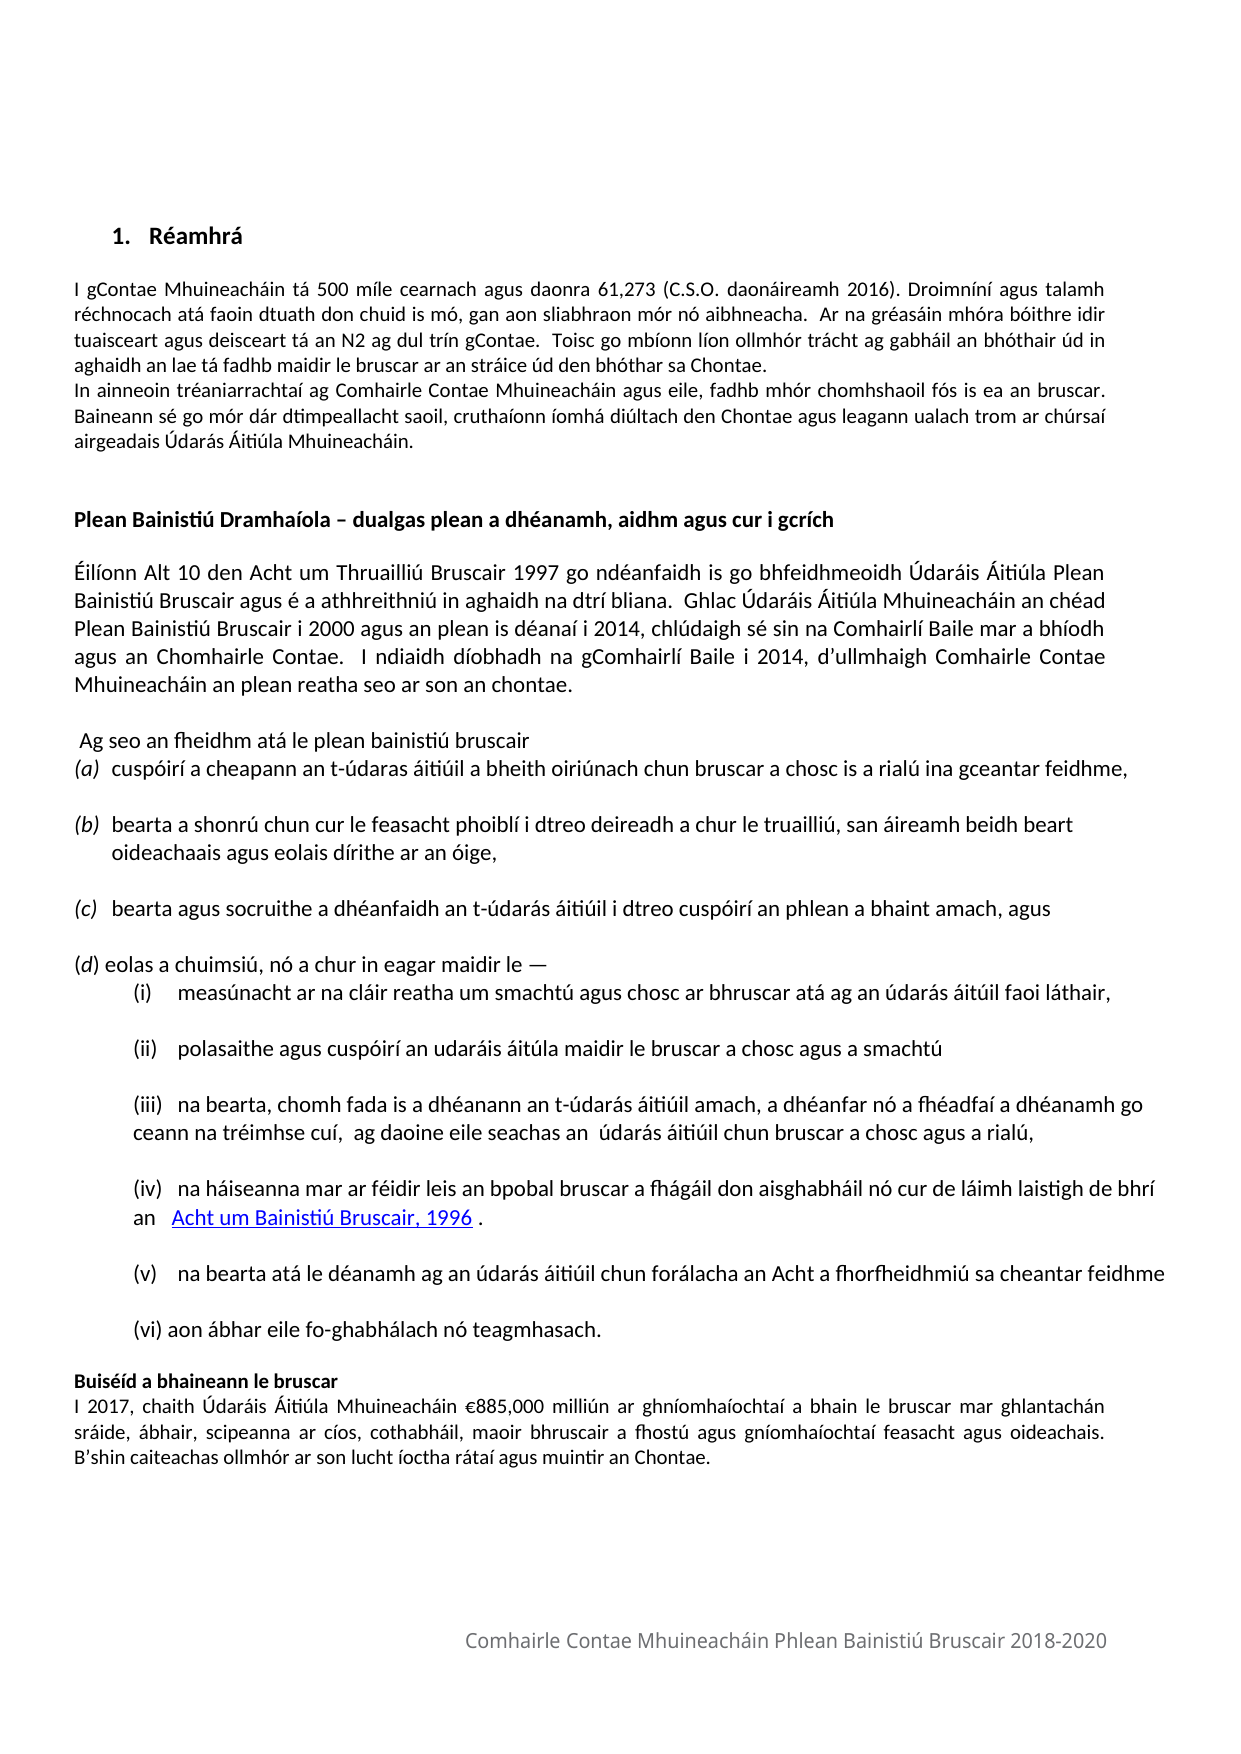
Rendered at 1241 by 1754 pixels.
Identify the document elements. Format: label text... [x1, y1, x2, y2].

table_cell polasaithe agus cuspóirí an udaráis áitúla maidir le bruscar a chosc agus a smachtú [74, 1035, 1181, 1091]
text Buiséíd a bhaineann le bruscar [74, 1368, 1107, 1393]
table_cell bearta a shonrú chun cur le feasacht phoiblí i dtreo deireadh a chur le truailliú, san áireamh beidh beart oideachaais agus eolais dírithe ar an óige, [74, 810, 1181, 894]
text I 2017, chaith Údaráis Áitiúla Mhuineacháin €885,000 milliún ar ghníomhaíochtaí a bhain le bruscar mar ghlantachán sráide, ábhair, scipeanna ar cíos, cothabháil, maoir bhruscair a fhostú agus gníomhaíochtaí feasacht agus oideachais. B’shin caiteachas ollmhór ar son lucht íoctha rátaí agus muintir an Chontae. [74, 1393, 1107, 1470]
table_cell bearta agus socruithe a dhéanfaidh an t-údarás áitiúil i dtreo cuspóirí an phlean a bhaint amach, agus [74, 894, 1181, 950]
table_cell na háiseanna mar ar féidir leis an bpobal bruscar a fhágáil don aisghabháil nó cur de láimh laistigh de bhrí an Acht um Bainistiú Bruscair, 1996 . [74, 1175, 1181, 1259]
list Réamhrá [111, 220, 1107, 251]
table_cell na bearta, chomh fada is a dhéanann an t-údarás áitiúil amach, a dhéanfar nó a fhéadfaí a dhéanamh go ceann na tréimhse cuí, ag daoine eile seachas an údarás áitiúil chun bruscar a chosc agus a rialú, [74, 1091, 1181, 1174]
table_cell (vi) aon ábhar eile fo-ghabhálach nó teagmhasach. [74, 1315, 1181, 1343]
table_header cuspóirí a cheapann an t-údaras áitiúil a bheith oiriúnach chun bruscar a chosc is a rialú ina gceantar feidhme, [74, 754, 1181, 810]
table_cell na bearta atá le déanamh ag an údarás áitiúil chun forálacha an Acht a fhorfheidhmiú sa cheantar feidhme [74, 1259, 1181, 1315]
text I gContae Mhuineacháin tá 500 míle cearnach agus daonra 61,273 (C.S.O. daonáireamh 2016). Droimníní agus talamh réchnocach atá faoin dtuath don chuid is mó, gan aon sliabhraon mór nó aibhneacha. Ar na gréasáin mhóra bóithre idir tuaisceart agus deisceart tá an N2 ag dul trín gContae. Toisc go mbíonn líon ollmhór trácht ag gabháil an bhóthair úd in aghaidh an lae tá fadhb maidir le bruscar ar an stráice úd den bhóthar sa Chontae. [74, 276, 1107, 378]
text Ag seo an fheidhm atá le plean bainistiú bruscair [74, 726, 1107, 754]
text In ainneoin tréaniarrachtaí ag Comhairle Contae Mhuineacháin agus eile, fadhb mhór chomhshaoil fós is ea an bruscar. Baineann sé go mór dár dtimpeallacht saoil, cruthaíonn íomhá diúltach den Chontae agus leagann ualach trom ar chúrsaí airgeadais Údarás Áitiúla Mhuineacháin. [74, 378, 1107, 454]
text Éilíonn Alt 10 den Acht um Thruailliú Bruscair 1997 go ndéanfaidh is go bhfeidhmeoidh Údaráis Áitiúla Plean Bainistiú Bruscair agus é a athhreithniú in aghaidh na dtrí bliana. Ghlac Údaráis Áitiúla Mhuineacháin an chéad Plean Bainistiú Bruscair i 2000 agus an plean is déanaí i 2014, chlúdaigh sé sin na Comhairlí Baile mar a bhíodh agus an Chomhairle Contae. I ndiaidh díobhadh na gComhairlí Baile i 2014, d’ullmhaigh Comhairle Contae Mhuineacháin an plean reatha seo ar son an chontae. [74, 558, 1107, 698]
text Plean Bainistiú Dramhaíola – dualgas plean a dhéanamh, aidhm agus cur i gcrích [74, 505, 1107, 533]
table_cell measúnacht ar na cláir reatha um smachtú agus chosc ar bhruscar atá ag an údarás áitúil faoi láthair, [74, 979, 1181, 1034]
table_cell (d) eolas a chuimsiú, nó a chur in eagar maidir le — [74, 950, 1181, 978]
